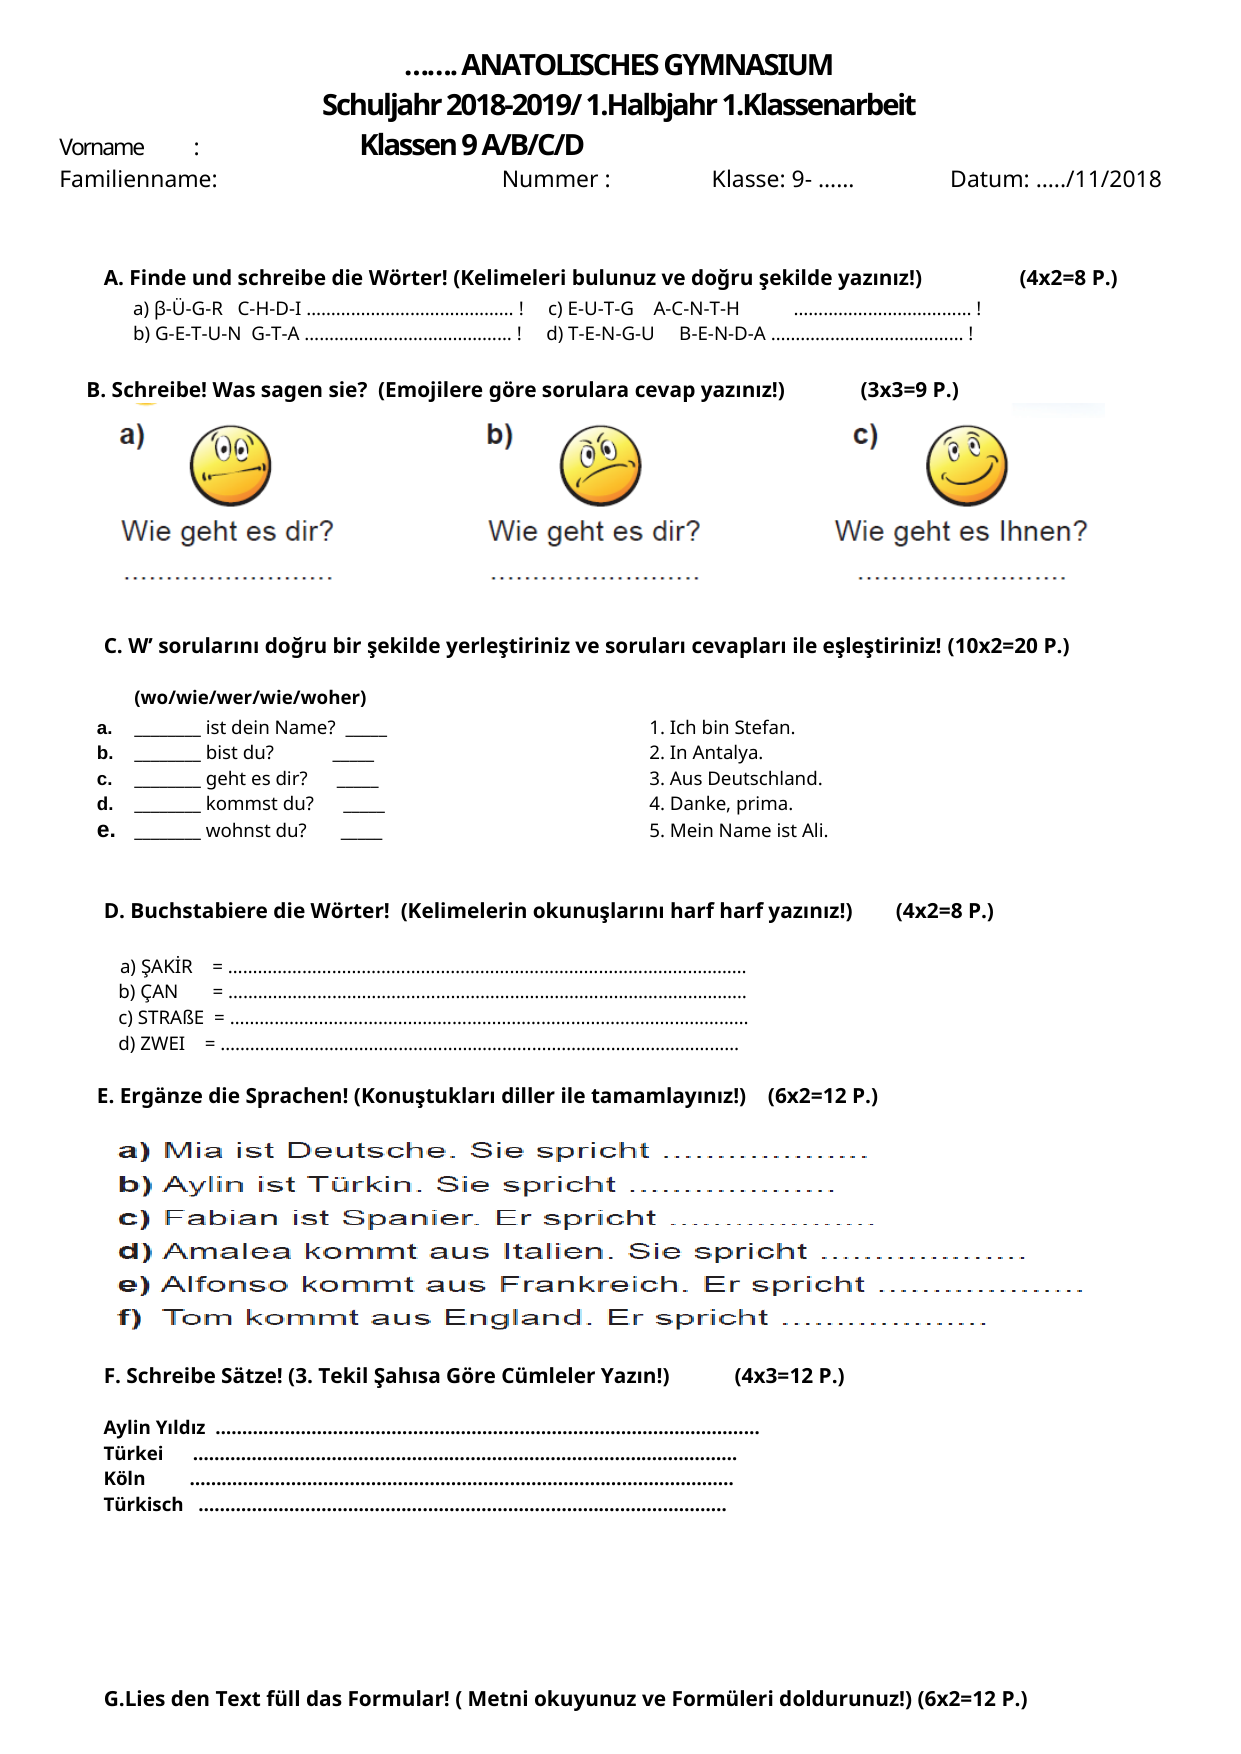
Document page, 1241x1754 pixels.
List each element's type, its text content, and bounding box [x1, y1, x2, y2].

list ________ wohnst du? _____ 5. Mein Name ist Ali. [97, 816, 1181, 843]
list (wo/wie/wer/wie/woher) [134, 685, 1181, 710]
list ________ ist dein Name? _____ 1. Ich bin Stefan. [97, 714, 1181, 739]
text C. W’ sorularını doğru bir şekilde yerleştiriniz ve soruları cevapları ile eşleştiriniz! (10x2=20 P.) [103, 631, 1181, 660]
text D. Buchstabiere die Wörter! (Kelimelerin okunuşlarını harf harf yazınız!) (4x2=8 P.) [103, 896, 1181, 925]
text G.Lies den Text füll das Formular! ( Metni okuyunuz ve Formüleri doldurunuz!) (6x2=12 P.) [103, 1684, 1181, 1712]
text Aylin Yıldız ………………………………………………………………………………………… [103, 1414, 1181, 1440]
text B. Schreibe! Was sagen sie? (Emojilere göre sorulara cevap yazınız!) (3x3=9 P.) [59, 375, 1181, 403]
text Familienname: Nummer : Klasse: 9- …… Datum: …../11/2018 [59, 163, 1181, 195]
text c) STRAßE = …………………………………………………………………………………………… [59, 1004, 1181, 1030]
list ________ kommst du? _____ 4. Danke, prima. [97, 791, 1181, 816]
text Türkisch ……………………………………………………………………………………… [103, 1491, 1181, 1516]
text F. Schreibe Sätze! (3. Tekil Şahısa Göre Cümleler Yazın!) (4x3=12 P.) [103, 1361, 1181, 1389]
text a) ŞAKİR = …………………………………………………………………………………………… [59, 953, 1181, 979]
text A. Finde und schreibe die Wörter! (Kelimeleri bulunuz ve doğru şekilde yazınız!) (4x2=8 P.) [103, 262, 1181, 291]
list E. Ergänze die Sprachen! (Konuştukları diller ile tamamlayınız!) (6x2=12 P.) [97, 1081, 1181, 1109]
list ________ geht es dir? _____ 3. Aus Deutschland. [97, 765, 1181, 791]
text Köln ………………………………………………………………………………………… [103, 1465, 1181, 1491]
text b) G-E-T-U-N G-T-A …………………………………… ! d) T-E-N-G-U B-E-N-D-A ………………………………… ! [59, 321, 1181, 346]
text b) ÇAN = …………………………………………………………………………………………… [59, 979, 1181, 1004]
text Schuljahr 2018-2019/ 1.Halbjahr 1.Klassenarbeit [59, 84, 1181, 124]
text d) ZWEI = …………………………………………………………………………………………… [59, 1030, 1181, 1055]
text Türkei ………………………………………………………………………………………… [103, 1440, 1181, 1465]
text a) β-Ü-G-R C-H-D-I …………………………………… ! c) E-U-T-G A-C-N-T-H ……………………………… ! [59, 295, 1181, 321]
text ……. ANATOLISCHES GYMNASIUM [59, 44, 1181, 84]
text Vorname : Klassen 9 A/B/C/D [59, 124, 1181, 163]
list ________ bist du? _____ 2. In Antalya. [97, 739, 1181, 765]
